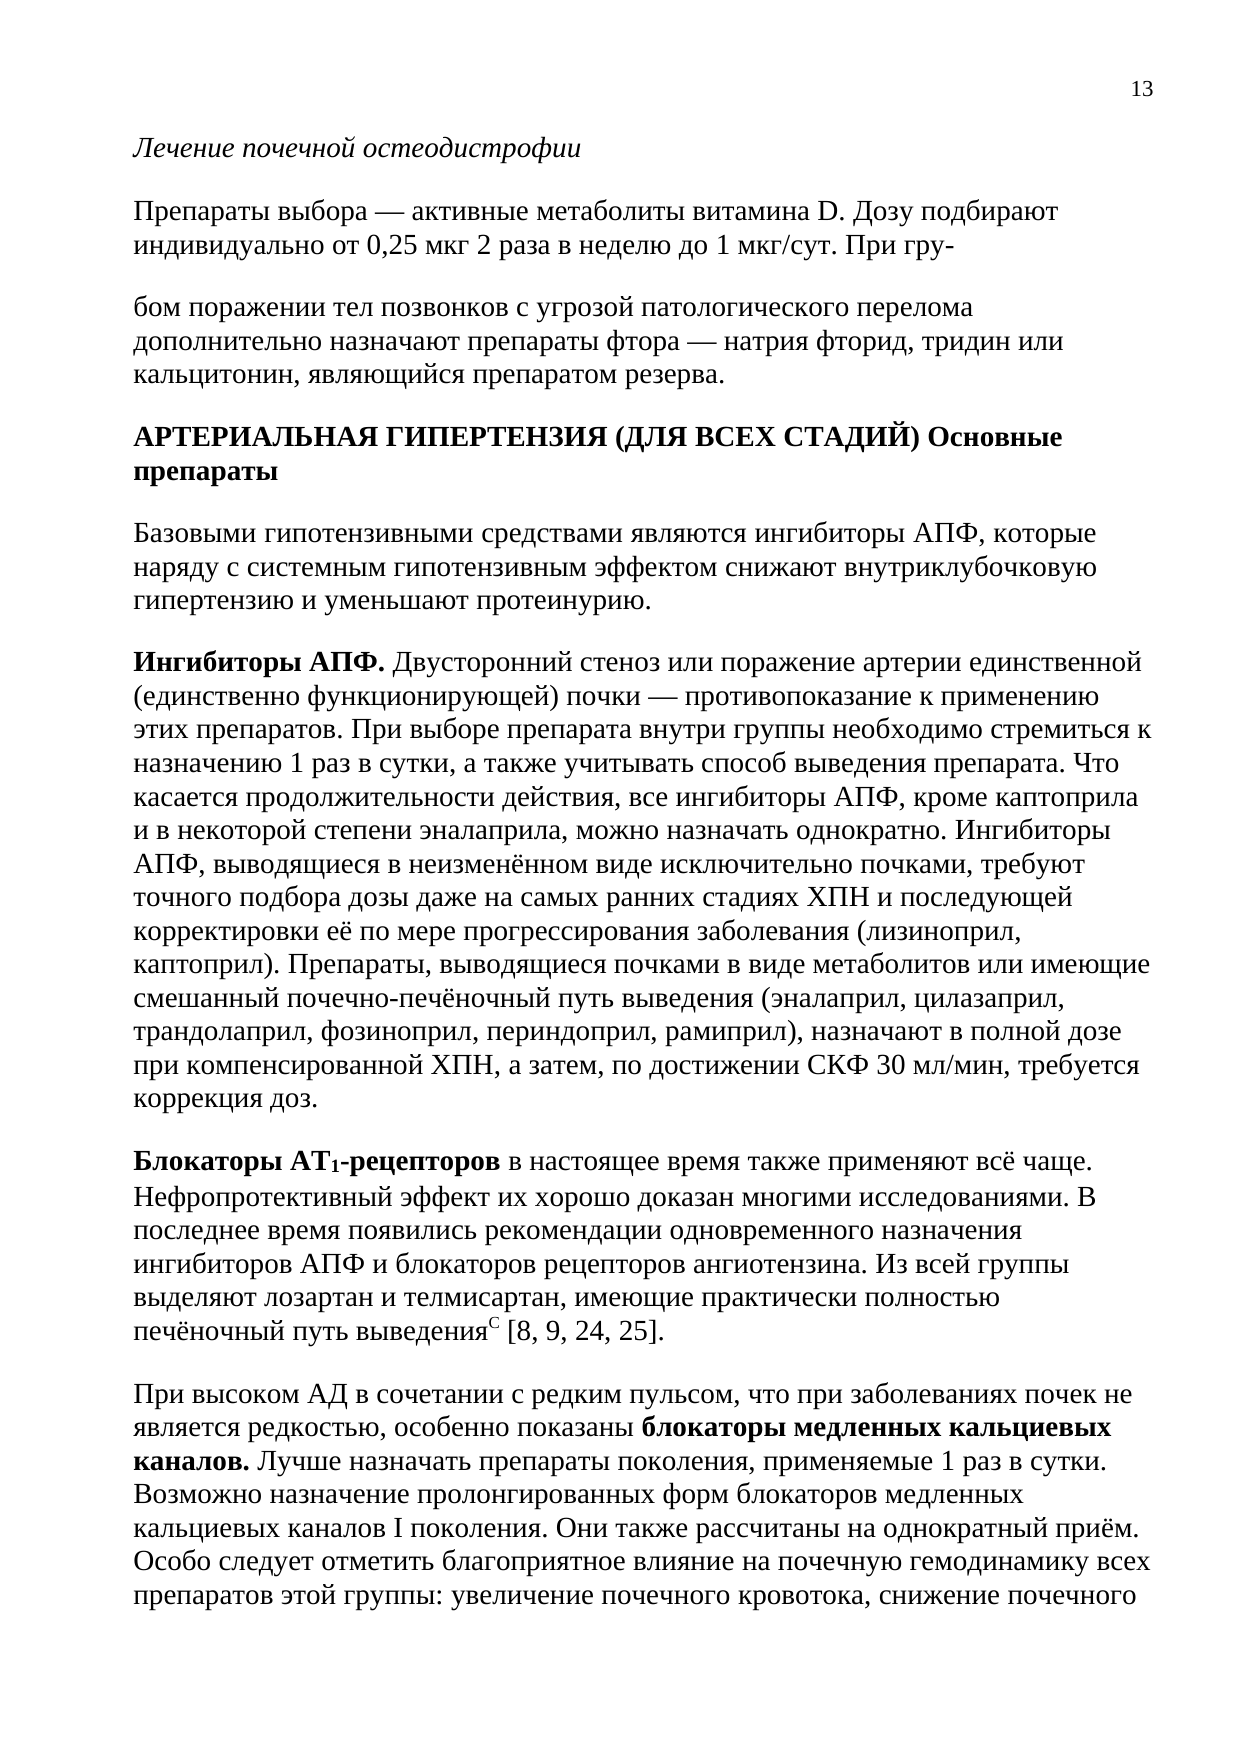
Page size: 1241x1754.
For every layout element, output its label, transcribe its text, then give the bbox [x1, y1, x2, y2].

text Возможно назначение пролонгированных форм блокаторов медленных кальциевых каналов I поколения. Они также рассчитаны на однократный приём. Особо следует отметить благоприятное влияние на почечную гемодинамику всех препаратов этой группы: увеличение почечного кровотока, снижение почечного [133, 1476, 1165, 1611]
text При высоком АД в сочетании с редким пульсом, что при заболеваниях почек не является редкостью, особенно показаны блокаторы медленных кальциевых каналов. Лучше назначать препараты поколения, применяемые 1 раз в сутки. [133, 1376, 1136, 1476]
text препараты [133, 453, 1165, 486]
text бом поражении тел позвонков с угрозой патологического перелома дополнительно назначают препараты фтора — натрия фторид, тридин или кальцитонин, являющийся препаратом резерва. [133, 289, 1067, 390]
text Препараты выбора — активные метаболиты витамина D. Дозу подбирают индивидуально от 0,25 мкг 2 раза в неделю до 1 мкг/сут. При гру- [133, 193, 1061, 260]
text Лечение почечной остеодистрофии [133, 130, 1165, 164]
text Ингибиторы АПФ. Двусторонний стеноз или поражение артерии единственной (единственно функционирующей) почки — противопоказание к применению этих препаратов. При выборе препарата внутри группы необходимо стремиться к назначению 1 раз в сутки, а также учитывать способ выведения препарата. Что касается продолжительности действия, все ингибиторы АПФ, кроме каптоприла и в некоторой степени эналаприла, можно назначать однократно. Ингибиторы АПФ, выводящиеся в неизменённом виде исключительно почками, требуют точного подбора дозы даже на самых ранних стадиях ХПН и последующей корректировки её по мере прогрессирования заболевания (лизиноприл, каптоприл). Препараты, выводящиеся почками в виде метаболитов или имеющие смешанный почечно-печёночный путь выведения (эналаприл, цилазаприл, трандолаприл, фозиноприл, периндоприл, рамиприл), назначают в полной дозе при компенсированной ХПН, а затем, по достижении СКФ 30 мл/мин, требуется коррекция доз. [133, 644, 1154, 1114]
text Базовыми гипотензивными средствами являются ингибиторы АПФ, которые наряду с системным гипотензивным эффектом снижают внутриклубочковую гипертензию и уменьшают протеинурию. [133, 515, 1098, 616]
text Блокаторы AT1-рецепторов в настоящее время также применяют всё чаще. Нефропротективный эффект их хорошо доказан многими исследованиями. В последнее время появились рекомендации одновременного назначения ингибиторов АПФ и блокаторов рецепторов ангиотензина. Из всей группы выделяют лозартан и телмисартан, имеющие практически полностью печёночный путь выведенияC [8, 9, 24, 25]. [133, 1143, 1100, 1346]
subtitle АРТЕРИАЛЬНАЯ ГИПЕРТЕНЗИЯ (ДЛЯ ВСЕХ СТАДИЙ) Основные [133, 419, 1165, 453]
